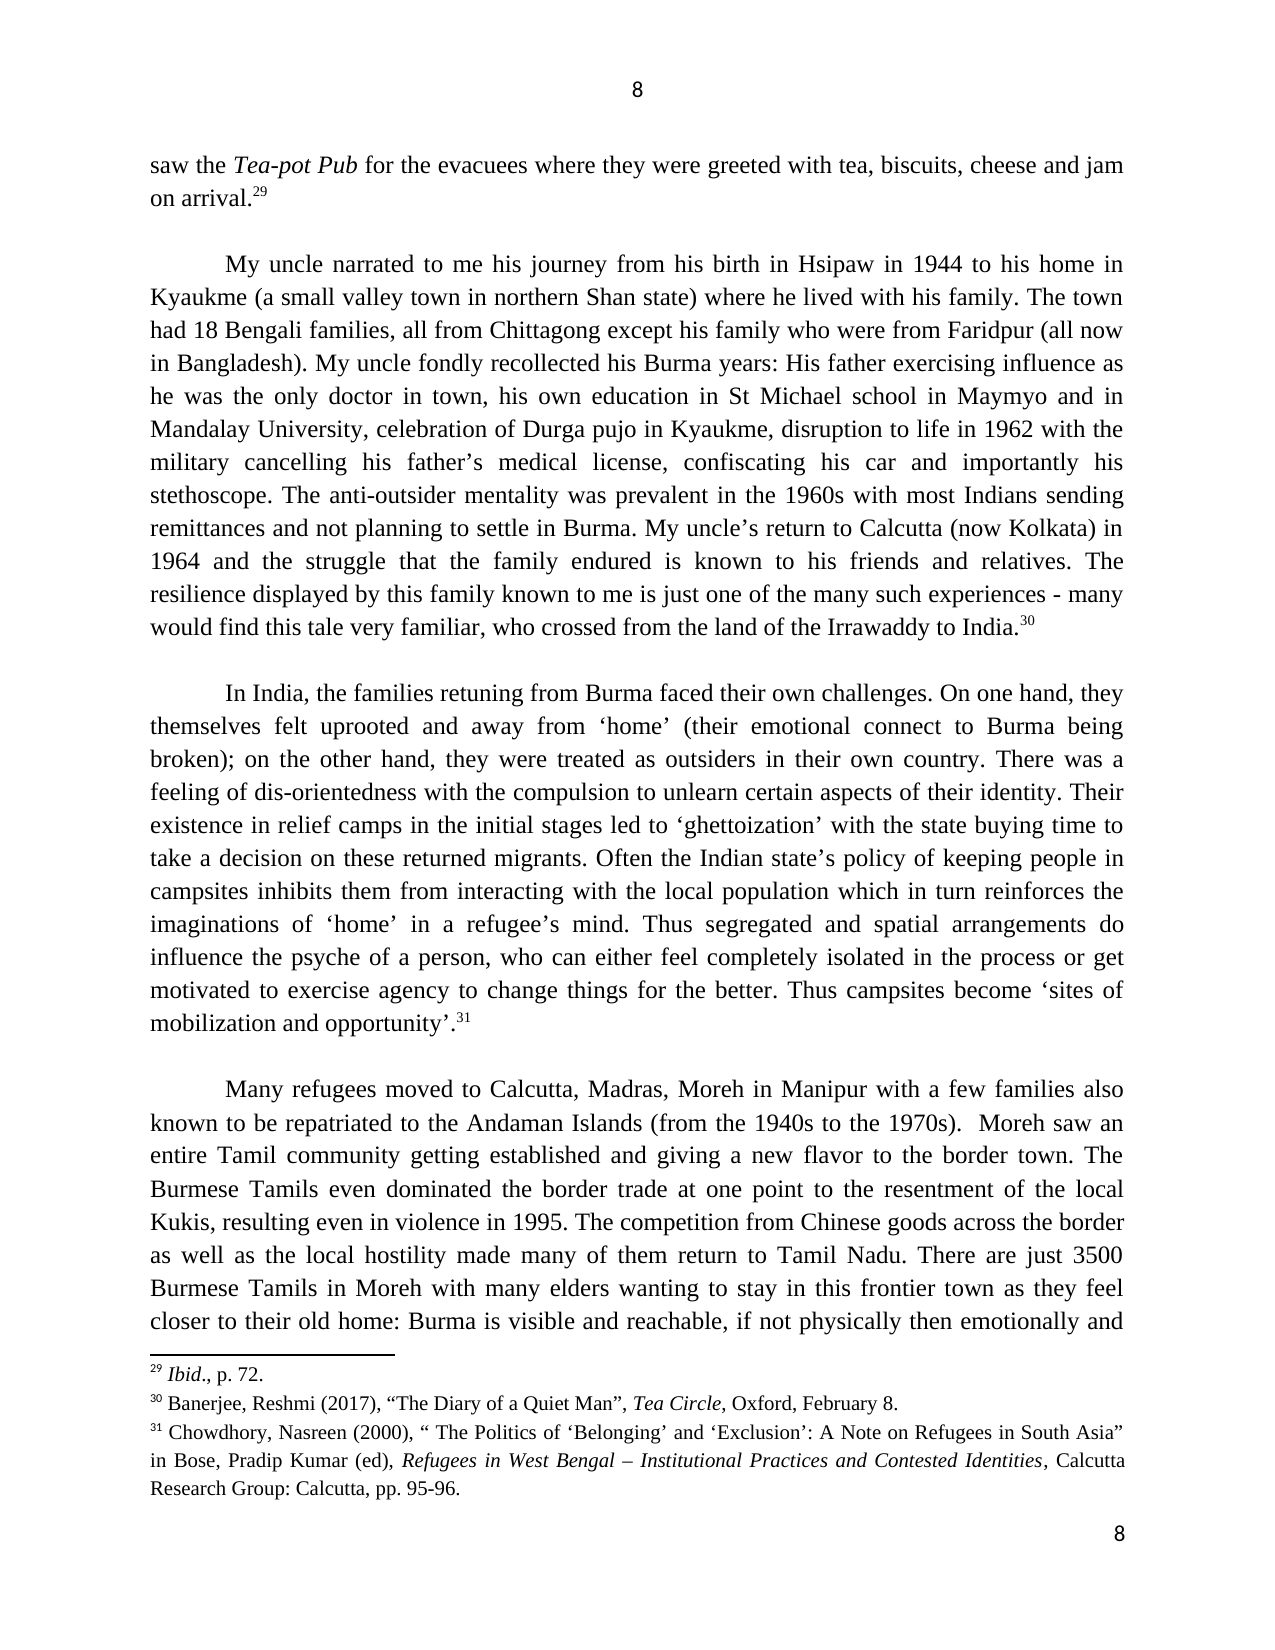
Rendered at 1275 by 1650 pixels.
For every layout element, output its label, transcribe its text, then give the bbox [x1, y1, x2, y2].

list My uncle narrated to me his journey from his birth in Hsipaw in 1944 to his home in Kyaukme (a small valley town in northern Shan state) where he lived with his family. The town had 18 Bengali families, all from Chittagong except his family who were from Faridpur (all now in Bangladesh). My uncle fondly recollected his Burma years: His father exercising influence as he was the only doctor in town, his own education in St Michael school in Maymyo and in Mandalay University, celebration of Durga pujo in Kyaukme, disruption to life in 1962 with the military cancelling his father’s medical license, confiscating his car and importantly his stethoscope. The anti-outsider mentality was prevalent in the 1960s with most Indians sending remittances and not planning to settle in Burma. My uncle’s return to Calcutta (now Kolkata) in 1964 and the struggle that the family endured is known to his friends and relatives. The resilience displayed by this family known to me is just one of the many such experiences - many would find this tale very familiar, who crossed from the land of the Irrawaddy to India. [150, 249, 1125, 641]
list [150, 1074, 1125, 1334]
list In India, the families retuning from Burma faced their own challenges. On one hand, they themselves felt uprooted and away from ‘home’ (their emotional connect to Burma being broken); on the other hand, they were treated as outsiders in their own country. There was a feeling of dis-orientedness with the compulsion to unlearn certain aspects of their identity. Their existence in relief camps in the initial stages led to ‘ghettoization’ with the state buying time to take a decision on these returned migrants. Often the Indian state’s policy of keeping people in campsites inhibits them from interacting with the local population which in turn reinforces the imaginations of ‘home’ in a refugee’s mind. Thus segregated and spatial arrangements do influence the psyche of a person, who can either feel completely isolated in the process or get motivated to exercise agency to change things for the better. Thus campsites become ‘sites of mobilization and opportunity’. [150, 678, 1125, 1037]
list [150, 150, 1125, 212]
